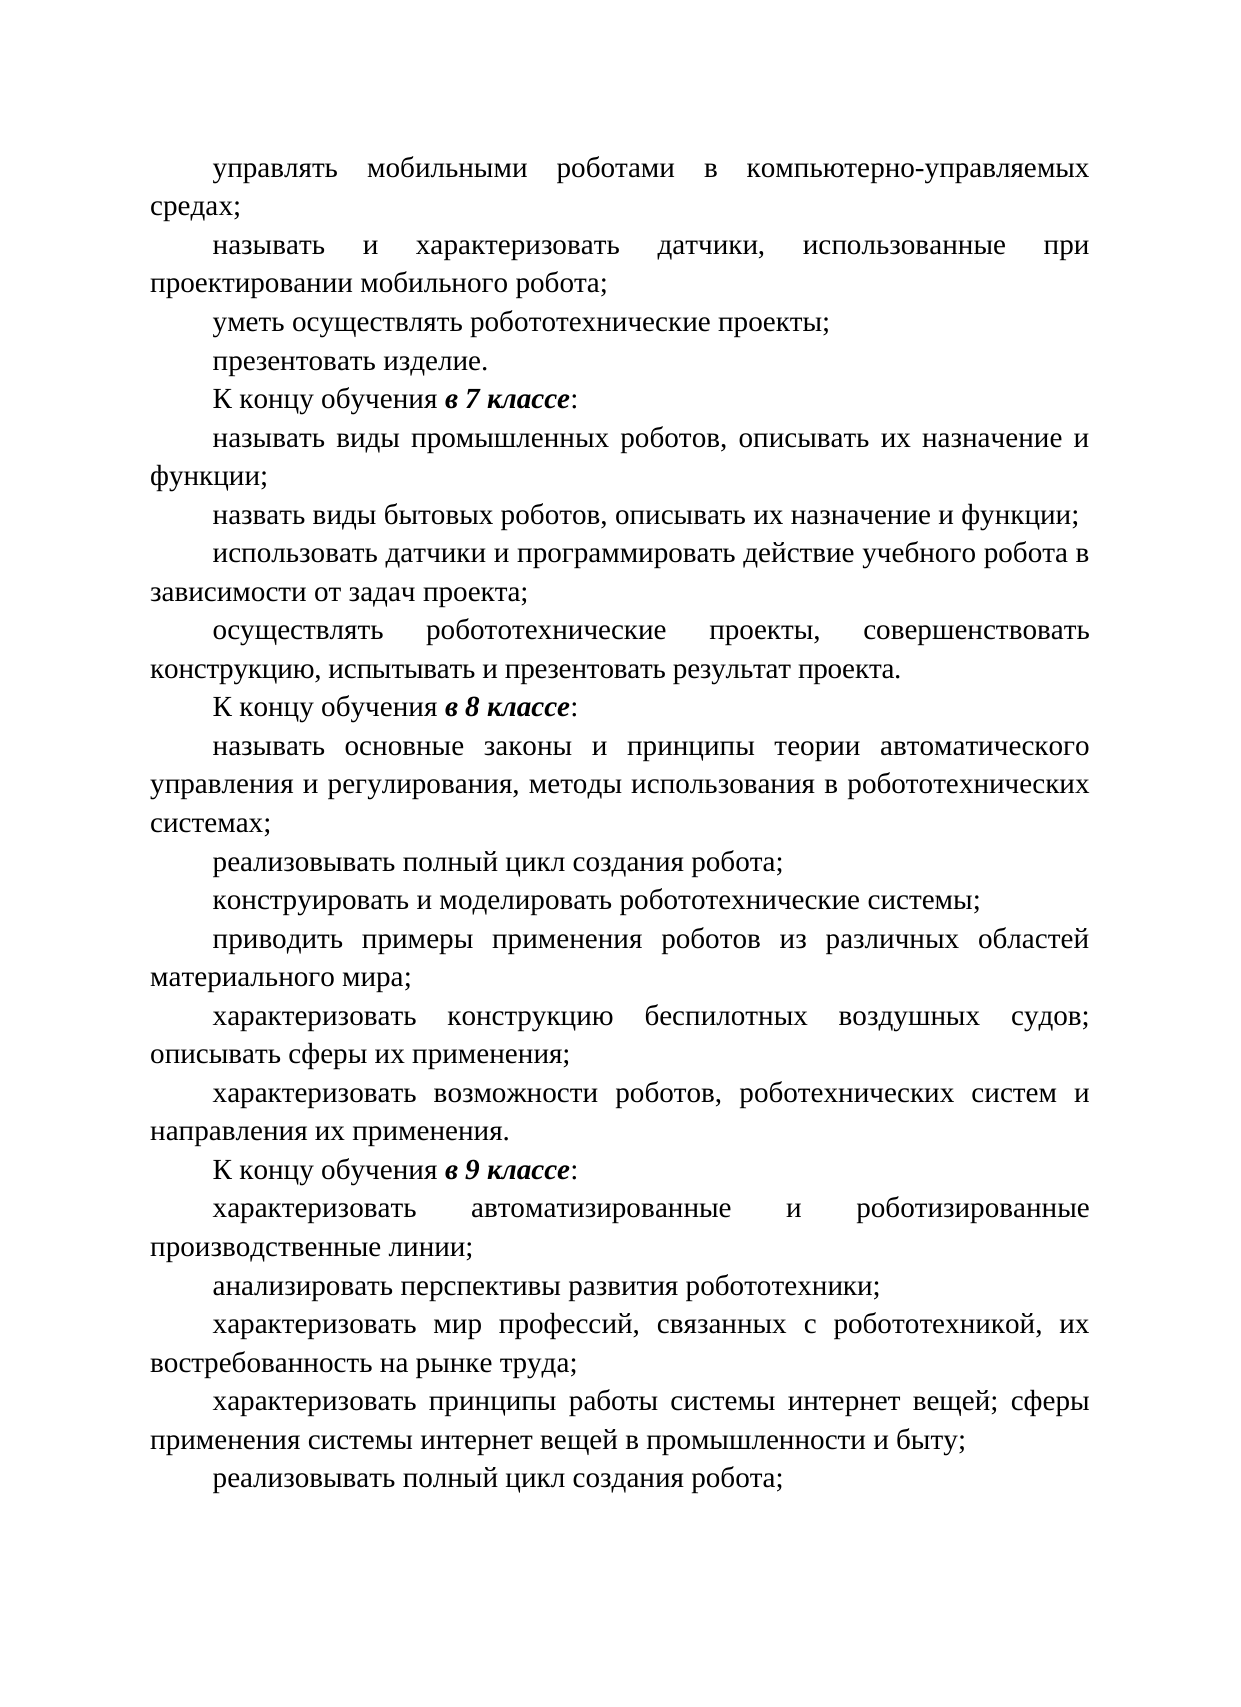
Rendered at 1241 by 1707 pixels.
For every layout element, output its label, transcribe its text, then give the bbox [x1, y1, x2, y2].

text характеризовать мир профессий, связанных с робототехникой, их востребованность на рынке труда; [150, 1306, 1090, 1378]
text характеризовать возможности роботов, роботехнических систем и направления их применения. [150, 1075, 1090, 1147]
text называть основные законы и принципы теории автоматического управления и регулирования, методы использования в робототехнических системах; [150, 728, 1090, 839]
text называть и характеризовать датчики, использованные при проектировании мобильного робота; [150, 227, 1090, 299]
text осуществлять робототехнические проекты, совершенствовать конструкцию, испытывать и презентовать результат проекта. [150, 612, 1090, 684]
text характеризовать принципы работы системы интернет вещей; сферы применения системы интернет вещей в промышленности и быту; [150, 1383, 1090, 1455]
text уметь осуществлять робототехнические проекты; [150, 304, 1090, 338]
text называть виды промышленных роботов, описывать их назначение и функции; [150, 420, 1090, 492]
text приводить примеры применения роботов из различных областей материального мира; [150, 921, 1090, 993]
text К концу обучения в 9 классе: [150, 1152, 1090, 1186]
text реализовывать полный цикл создания робота; [150, 1460, 1090, 1494]
text реализовывать полный цикл создания робота; [150, 844, 1090, 877]
text конструировать и моделировать робототехнические системы; [150, 882, 1090, 916]
text К концу обучения в 7 классе: [150, 381, 1090, 415]
text назвать виды бытовых роботов, описывать их назначение и функции; [150, 497, 1090, 530]
text управлять мобильными роботами в компьютерно-управляемых средах; [150, 150, 1090, 222]
text характеризовать конструкцию беспилотных воздушных судов; описывать сферы их применения; [150, 998, 1090, 1070]
text анализировать перспективы развития робототехники; [150, 1268, 1090, 1301]
text К концу обучения в 8 классе: [150, 689, 1090, 723]
text презентовать изделие. [150, 343, 1090, 376]
text характеризовать автоматизированные и роботизированные производственные линии; [150, 1191, 1090, 1263]
text использовать датчики и программировать действие учебного робота в зависимости от задач проекта; [150, 535, 1090, 607]
